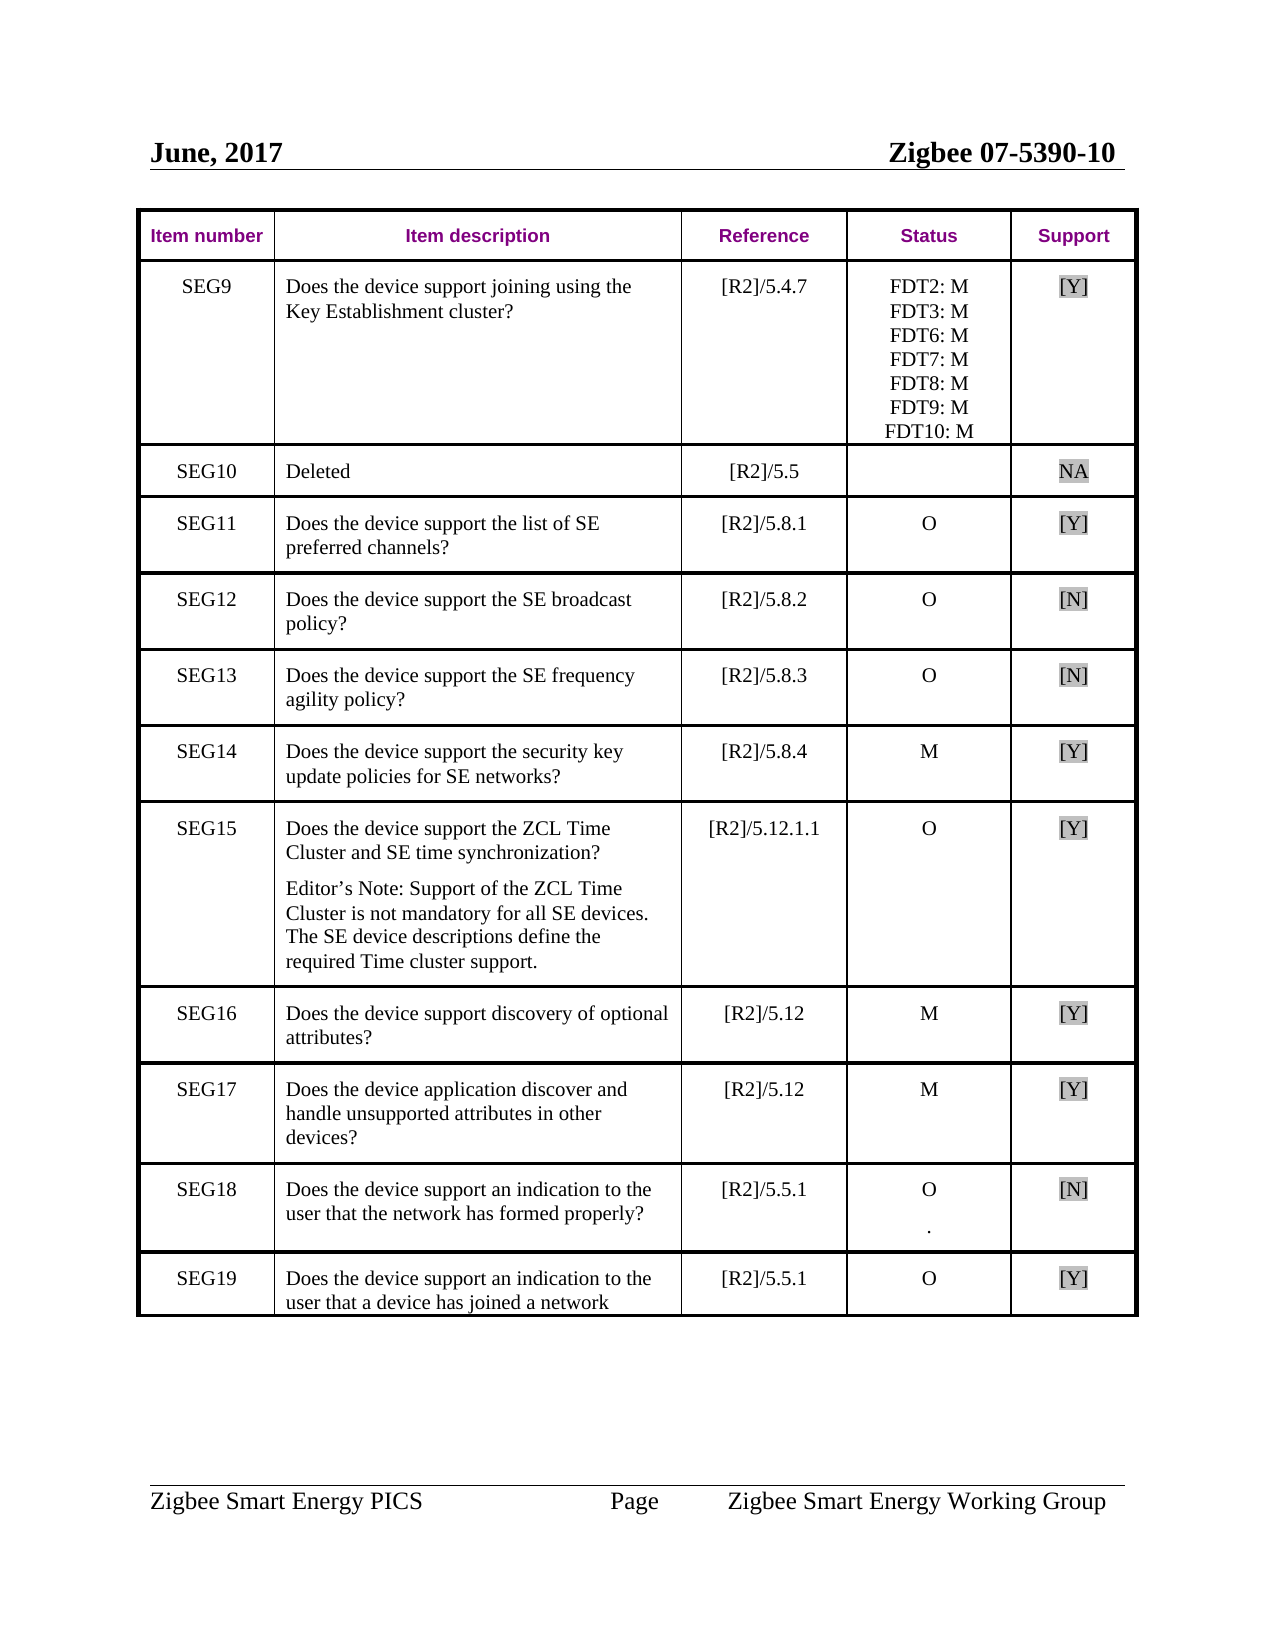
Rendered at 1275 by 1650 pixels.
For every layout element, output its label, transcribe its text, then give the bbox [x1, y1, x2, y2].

table_cell O [848, 803, 1010, 985]
table_cell [Y] [1012, 1254, 1134, 1314]
table_cell [R2]/5.12 [682, 988, 846, 1061]
table_header Support [1012, 212, 1134, 259]
table_cell O [848, 498, 1010, 571]
table_cell SEG19 [141, 1254, 274, 1314]
table_cell Does the device support the SE broadcast policy? [275, 575, 681, 648]
table_cell [R2]/5.5.1 [682, 1165, 846, 1250]
table_cell Deleted [275, 446, 681, 495]
table_cell O [848, 651, 1010, 724]
table_cell Does the device support the ZCL Time Cluster and SE time synchronization? Editor’s Note: Support of the ZCL Time Cluster is not mandatory for all SE devices. The SE device descriptions define the required Time cluster support. [275, 803, 681, 985]
table_cell [R2]/5.5 [682, 446, 846, 495]
table_cell Does the device support the SE frequency agility policy? [275, 651, 681, 724]
table_cell M [848, 1065, 1010, 1162]
table_cell SEG13 [141, 651, 274, 724]
table_cell M [848, 988, 1010, 1061]
table_cell SEG10 [141, 446, 274, 495]
table_cell Does the device support discovery of optional attributes? [275, 988, 681, 1061]
table_cell [N] [1012, 1165, 1134, 1250]
table_cell SEG12 [141, 575, 274, 648]
table_cell Does the device support an indication to the user that the network has formed properly? [275, 1165, 681, 1250]
table_cell O [848, 1254, 1010, 1314]
table_cell [R2]/5.4.7 [682, 262, 846, 443]
table_cell [R2]/5.8.1 [682, 498, 846, 571]
table_cell O . [848, 1165, 1010, 1250]
table_header Item description [275, 212, 681, 259]
table_cell [R2]/5.12 [682, 1065, 846, 1162]
table_cell SEG18 [141, 1165, 274, 1250]
table_cell [R2]/5.12.1.1 [682, 803, 846, 985]
table_cell SEG16 [141, 988, 274, 1061]
table_cell Does the device support joining using the Key Establishment cluster? [275, 262, 681, 443]
table_cell SEG14 [141, 727, 274, 800]
table_cell NA [1012, 446, 1134, 495]
table_cell O [848, 575, 1010, 648]
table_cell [275, 1254, 681, 1314]
table_cell Does the device support the list of SE preferred channels? [275, 498, 681, 571]
table_cell [Y] [1012, 498, 1134, 571]
table_cell [R2]/5.8.3 [682, 651, 846, 724]
table_header Reference [682, 212, 846, 259]
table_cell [848, 262, 1010, 443]
table_cell Does the device application discover and handle unsupported attributes in other devices? [275, 1065, 681, 1162]
table_cell SEG9 [141, 262, 274, 443]
table_cell [848, 446, 1010, 495]
table_cell [N] [1012, 651, 1134, 724]
table_cell [R2]/5.8.2 [682, 575, 846, 648]
table_header Status [848, 212, 1010, 259]
table_cell SEG15 [141, 803, 274, 985]
table_cell M [848, 727, 1010, 800]
table_cell [N] [1012, 575, 1134, 648]
table_cell [Y] [1012, 262, 1134, 443]
table_header Item number [141, 212, 274, 259]
table_cell [Y] [1012, 727, 1134, 800]
table_cell Does the device support the security key update policies for SE networks? [275, 727, 681, 800]
table_cell [R2]/5.5.1 [682, 1254, 846, 1314]
table_cell [Y] [1012, 1065, 1134, 1162]
table_cell [R2]/5.8.4 [682, 727, 846, 800]
table_cell [Y] [1012, 803, 1134, 985]
table_cell SEG11 [141, 498, 274, 571]
table_cell [Y] [1012, 988, 1134, 1061]
table_cell SEG17 [141, 1065, 274, 1162]
